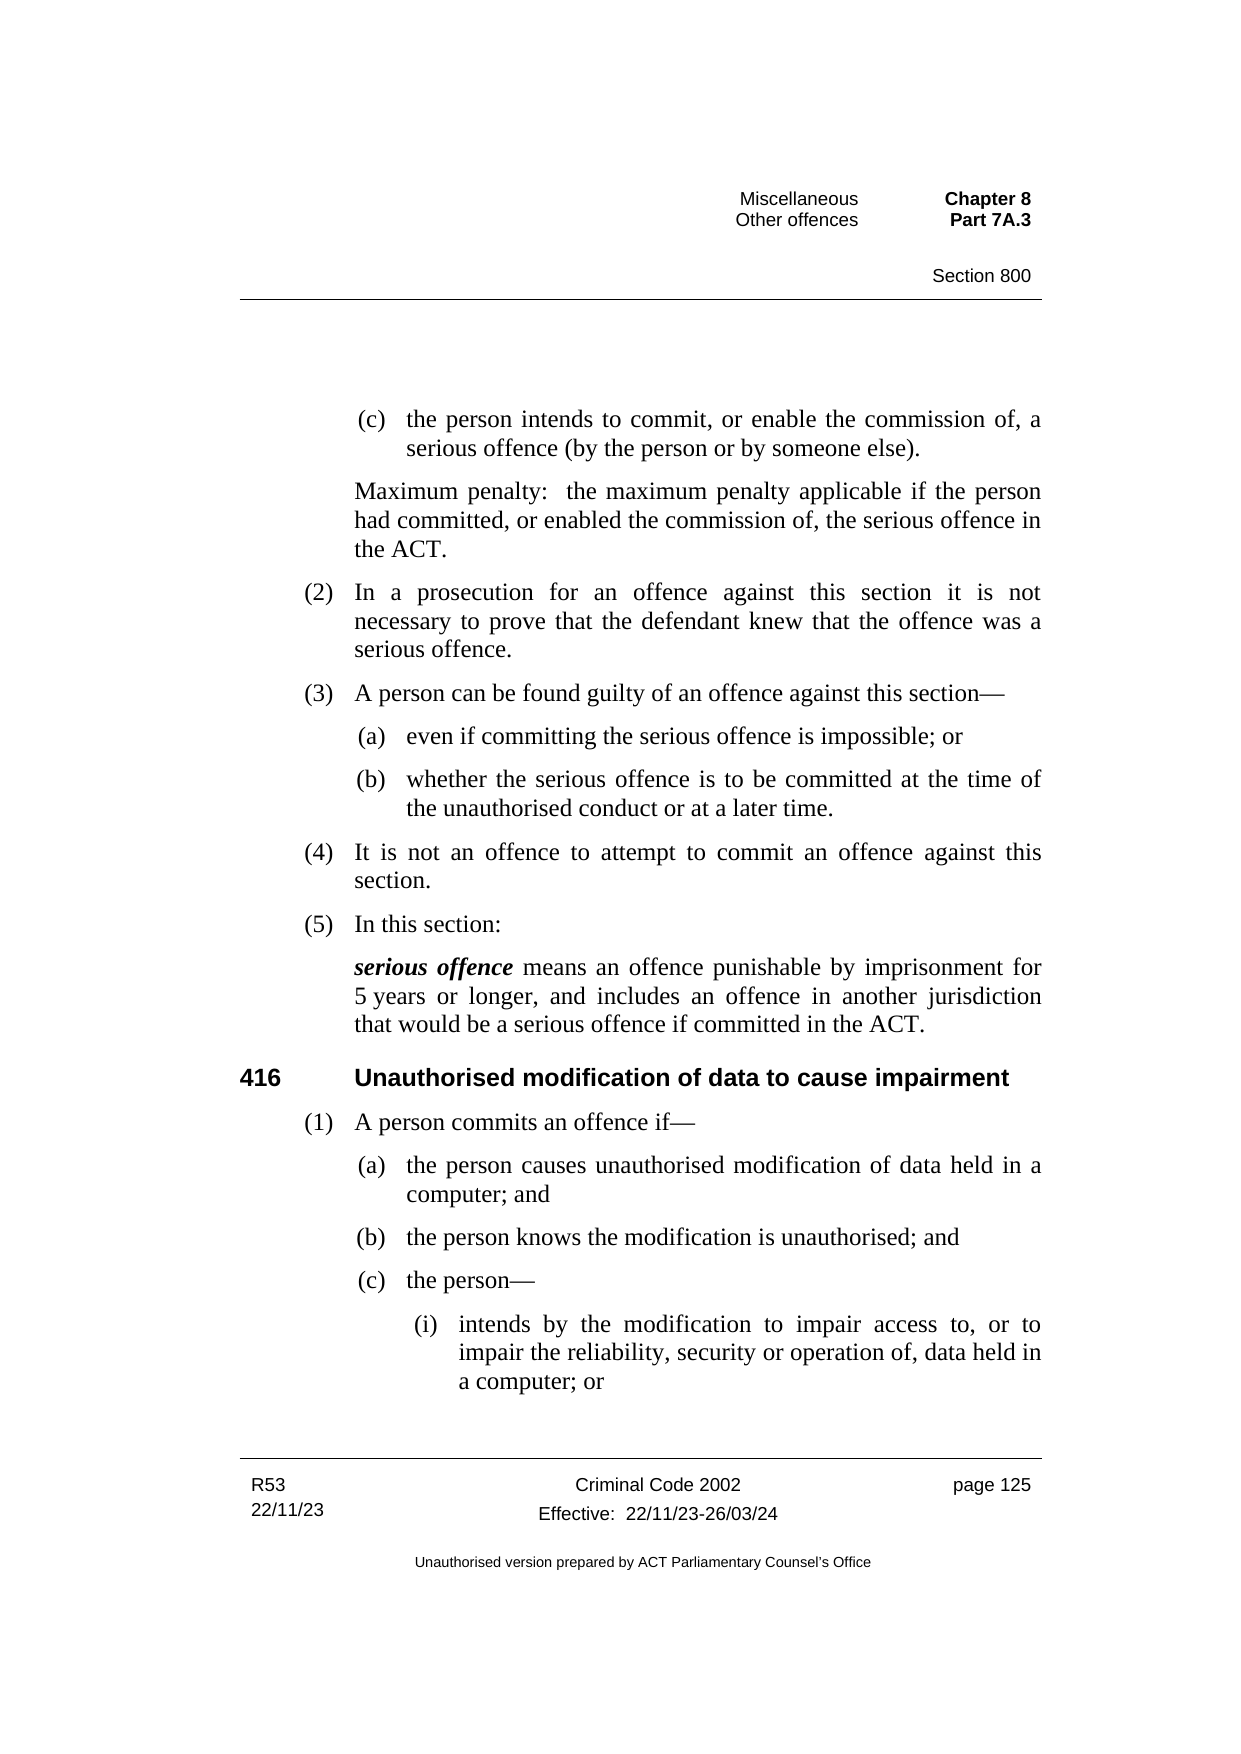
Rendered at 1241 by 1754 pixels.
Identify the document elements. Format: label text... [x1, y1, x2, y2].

text (b) whether the serious offence is to be committed at the time of the unauthorised conduct or at a later time. [239, 764, 1042, 822]
text (i) intends by the modification to impair access to, or to impair the reliability, security or operation of, data held in a computer; or [239, 1309, 1042, 1395]
text 416 Unauthorised modification of data to cause impairment [239, 1063, 1042, 1092]
text serious offence means an offence punishable by imprisonment for 5 years or longer, and includes an offence in another jurisdiction that would be a serious offence if committed in the ACT. [354, 952, 1042, 1038]
text (1) A person commits an offence if— [239, 1107, 1042, 1135]
text (3) A person can be found guilty of an offence against this section— [239, 678, 1042, 707]
text (2) In a prosecution for an offence against this section it is not necessary to prove that the defendant knew that the offence was a serious offence. [239, 577, 1042, 663]
text (c) the person— [239, 1265, 1042, 1294]
text (b) the person knows the modification is unauthorised; and [239, 1222, 1042, 1251]
text Maximum penalty: the maximum penalty applicable if the person had committed, or enabled the commission of, the serious offence in the ACT. [354, 476, 1042, 562]
text (5) In this section: [239, 909, 1042, 937]
text (a) even if committing the serious offence is impossible; or [239, 721, 1042, 750]
text (c) the person intends to commit, or enable the commission of, a serious offence (by the person or by someone else). [239, 404, 1042, 462]
text (4) It is not an offence to attempt to commit an offence against this section. [239, 837, 1042, 894]
text (a) the person causes unauthorised modification of data held in a computer; and [239, 1150, 1042, 1207]
